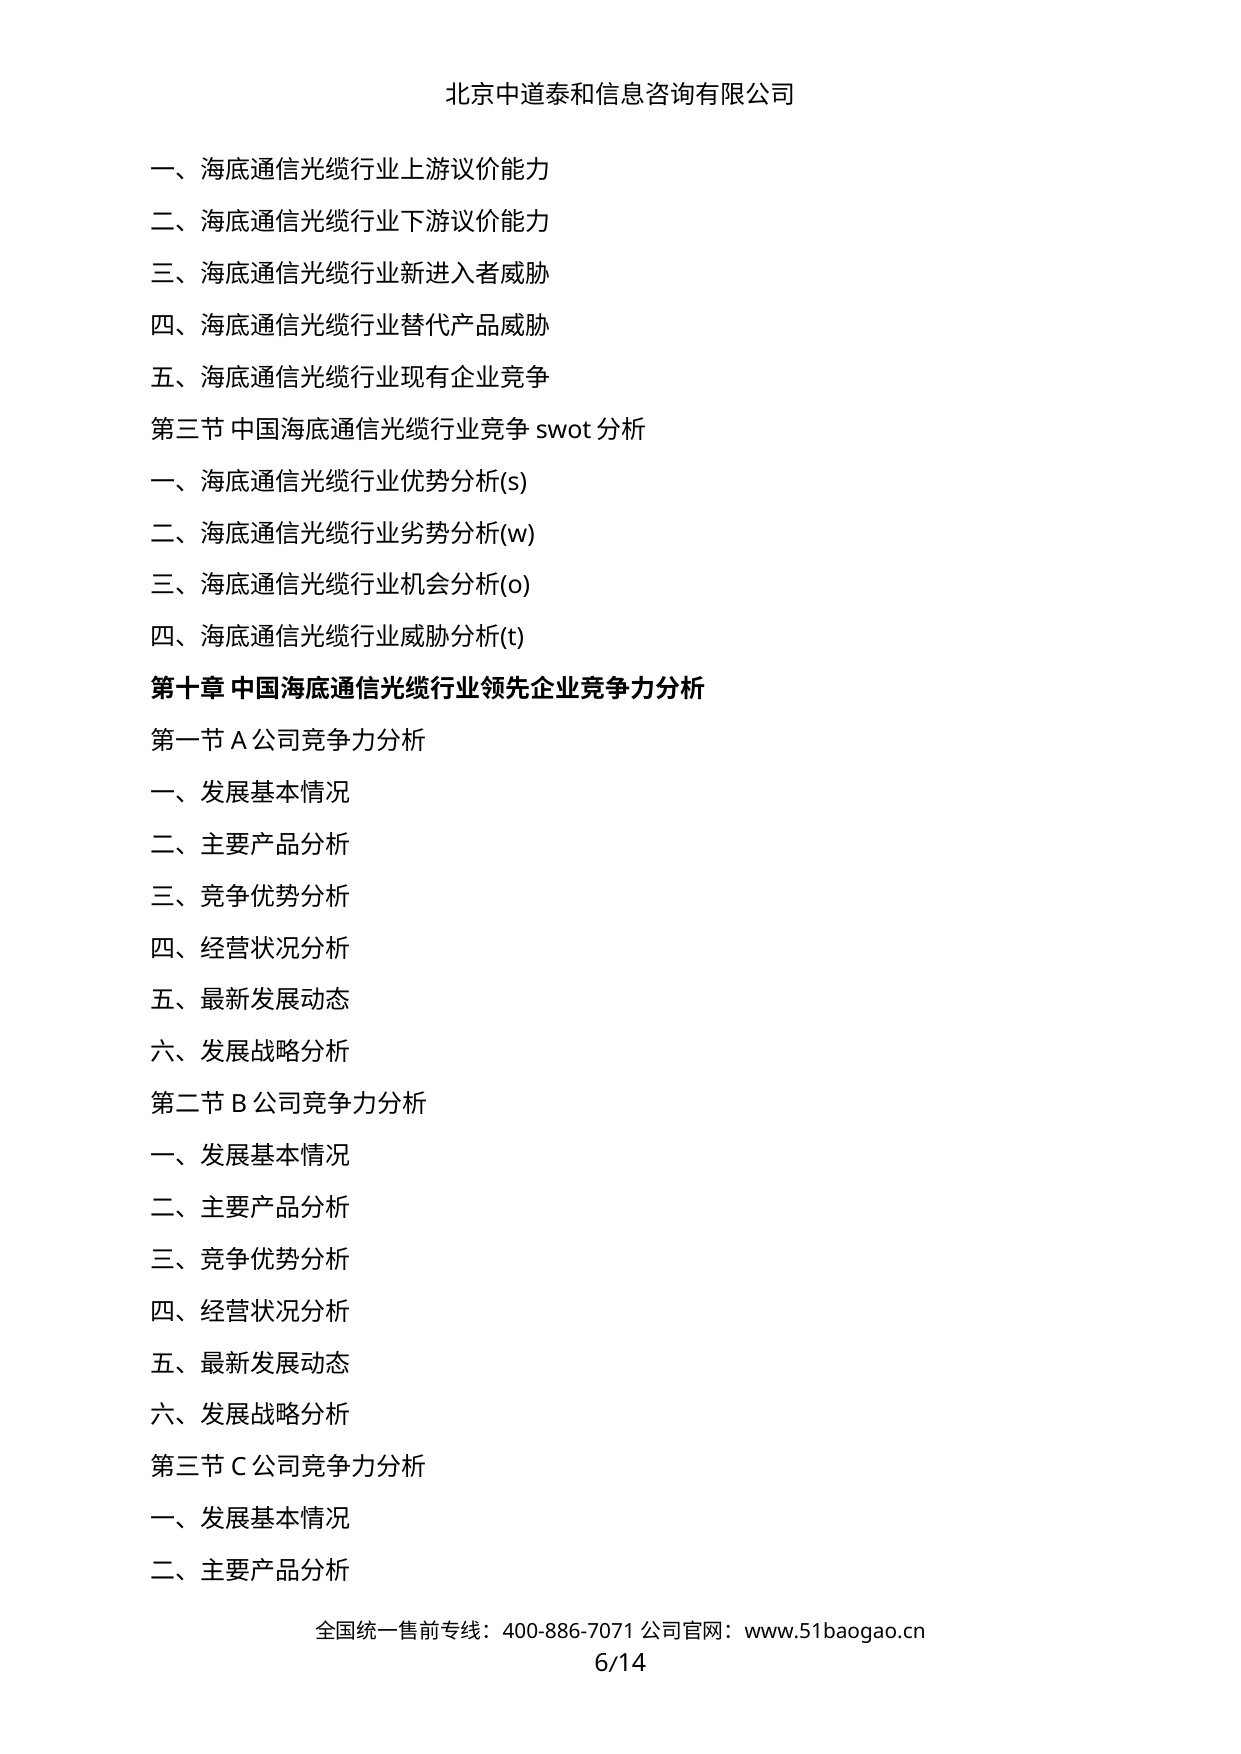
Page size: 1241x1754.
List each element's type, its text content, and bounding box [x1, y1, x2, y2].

text 二、海底通信光缆行业下游议价能力 [150, 202, 1090, 238]
text 二、主要产品分析 [150, 824, 1090, 861]
text 第三节 中国海底通信光缆行业竞争swot分析 [150, 409, 1090, 446]
text 二、海底通信光缆行业劣势分析(w) [150, 513, 1090, 549]
text 一、发展基本情况 [150, 1136, 1090, 1172]
text 一、发展基本情况 [150, 772, 1090, 809]
text 四、海底通信光缆行业威胁分析(t) [150, 617, 1090, 653]
text 三、海底通信光缆行业机会分析(o) [150, 565, 1090, 601]
text 一、海底通信光缆行业优势分析(s) [150, 461, 1090, 497]
text 一、发展基本情况 [150, 1499, 1090, 1535]
text 第一节 A公司竞争力分析 [150, 721, 1090, 757]
text 第二节 B公司竞争力分析 [150, 1084, 1090, 1120]
text 第三节 C公司竞争力分析 [150, 1447, 1090, 1483]
text 六、发展战略分析 [150, 1032, 1090, 1068]
text 二、主要产品分析 [150, 1551, 1090, 1587]
text 四、经营状况分析 [150, 1291, 1090, 1327]
text 四、经营状况分析 [150, 928, 1090, 964]
text 一、海底通信光缆行业上游议价能力 [150, 150, 1090, 186]
text 五、海底通信光缆行业现有企业竞争 [150, 357, 1090, 394]
text 五、最新发展动态 [150, 980, 1090, 1016]
text 四、海底通信光缆行业替代产品威胁 [150, 306, 1090, 342]
text 第十章 中国海底通信光缆行业领先企业竞争力分析 [150, 669, 1090, 705]
text 三、海底通信光缆行业新进入者威胁 [150, 254, 1090, 290]
text 六、发展战略分析 [150, 1395, 1090, 1431]
text 三、竞争优势分析 [150, 1239, 1090, 1276]
text 三、竞争优势分析 [150, 876, 1090, 912]
text 二、主要产品分析 [150, 1187, 1090, 1224]
text 五、最新发展动态 [150, 1343, 1090, 1379]
